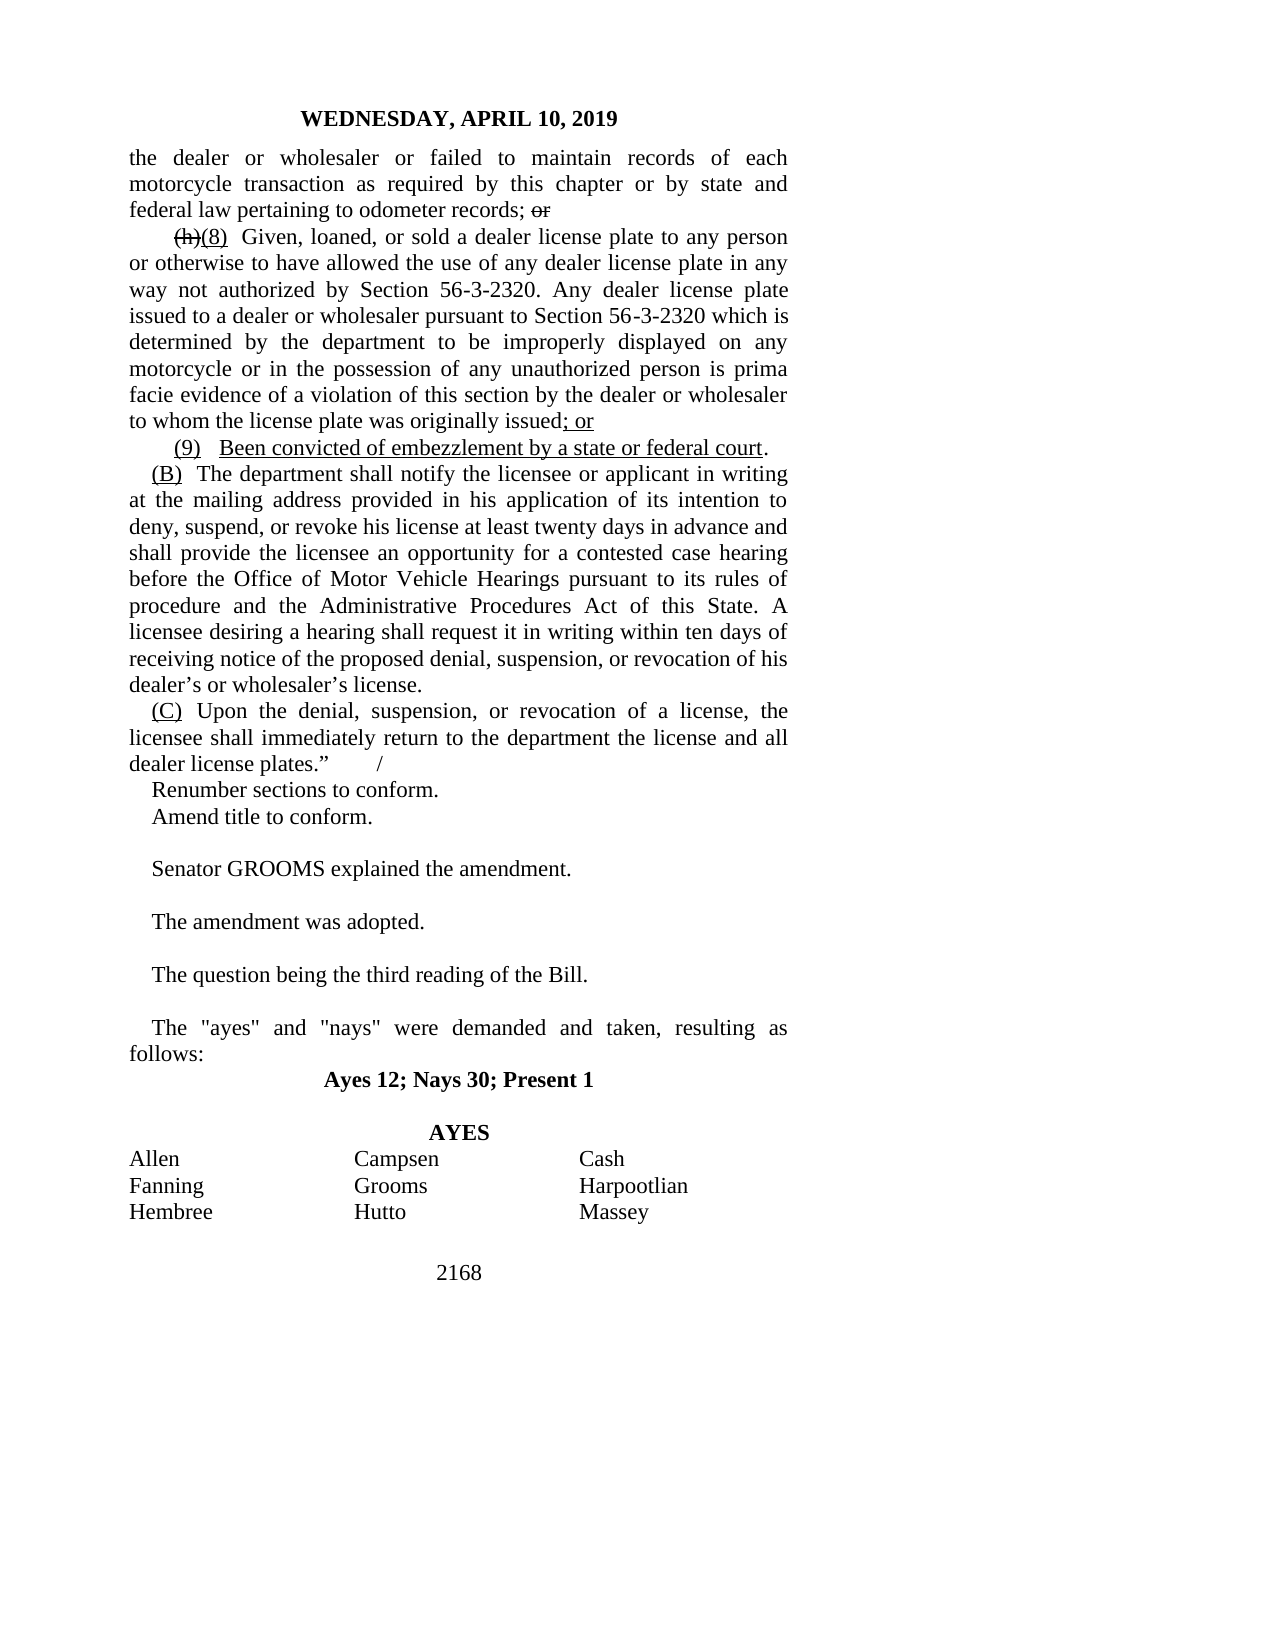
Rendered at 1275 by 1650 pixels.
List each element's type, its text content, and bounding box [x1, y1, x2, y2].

text Ayes 12; Nays 30; Present 1 [129, 1066, 789, 1093]
text Amend title to conform. [129, 803, 789, 829]
text Allen Campsen Cash [129, 1145, 789, 1172]
text Fanning Grooms Harpootlian [129, 1172, 789, 1198]
text (9) Been convicted of embezzlement by a state or federal court. [129, 434, 789, 460]
text The question being the third reading of the Bill. [129, 961, 789, 987]
text The "ayes" and "nays" were demanded and taken, resulting as follows: [129, 1013, 789, 1066]
text (B) The department shall notify the licensee or applicant in writing at the mailing address provided in his application of its intention to deny, suspend, or revoke his license at least twenty days in advance and shall provide the licensee an opportunity for a contested case hearing before the Office of Motor Vehicle Hearings pursuant to its rules of procedure and the Administrative Procedures Act of this State. A licensee desiring a hearing shall request it in writing within ten days of receiving notice of the proposed denial, suspension, or revocation of his dealer’s or wholesaler’s license. [129, 460, 789, 697]
text Renumber sections to conform. [129, 776, 789, 803]
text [129, 144, 789, 223]
text The amendment was adopted. [129, 908, 789, 934]
text Senator GROOMS explained the amendment. [129, 855, 789, 882]
text AYES [129, 1119, 789, 1145]
text (C) Upon the denial, suspension, or revocation of a license, the licensee shall immediately return to the department the license and all dealer license plates.” / [129, 697, 789, 776]
text (h)(8) Given, loaned, or sold a dealer license plate to any person or otherwise to have allowed the use of any dealer license plate in any way not authorized by Section 56-3-2320. Any dealer license plate issued to a dealer or wholesaler pursuant to Section 56-3-2320 which is determined by the department to be improperly displayed on any motorcycle or in the possession of any unauthorized person is prima facie evidence of a violation of this section by the dealer or wholesaler to whom the license plate was originally issued; or [129, 223, 789, 434]
text Hembree Hutto Massey [129, 1198, 789, 1224]
